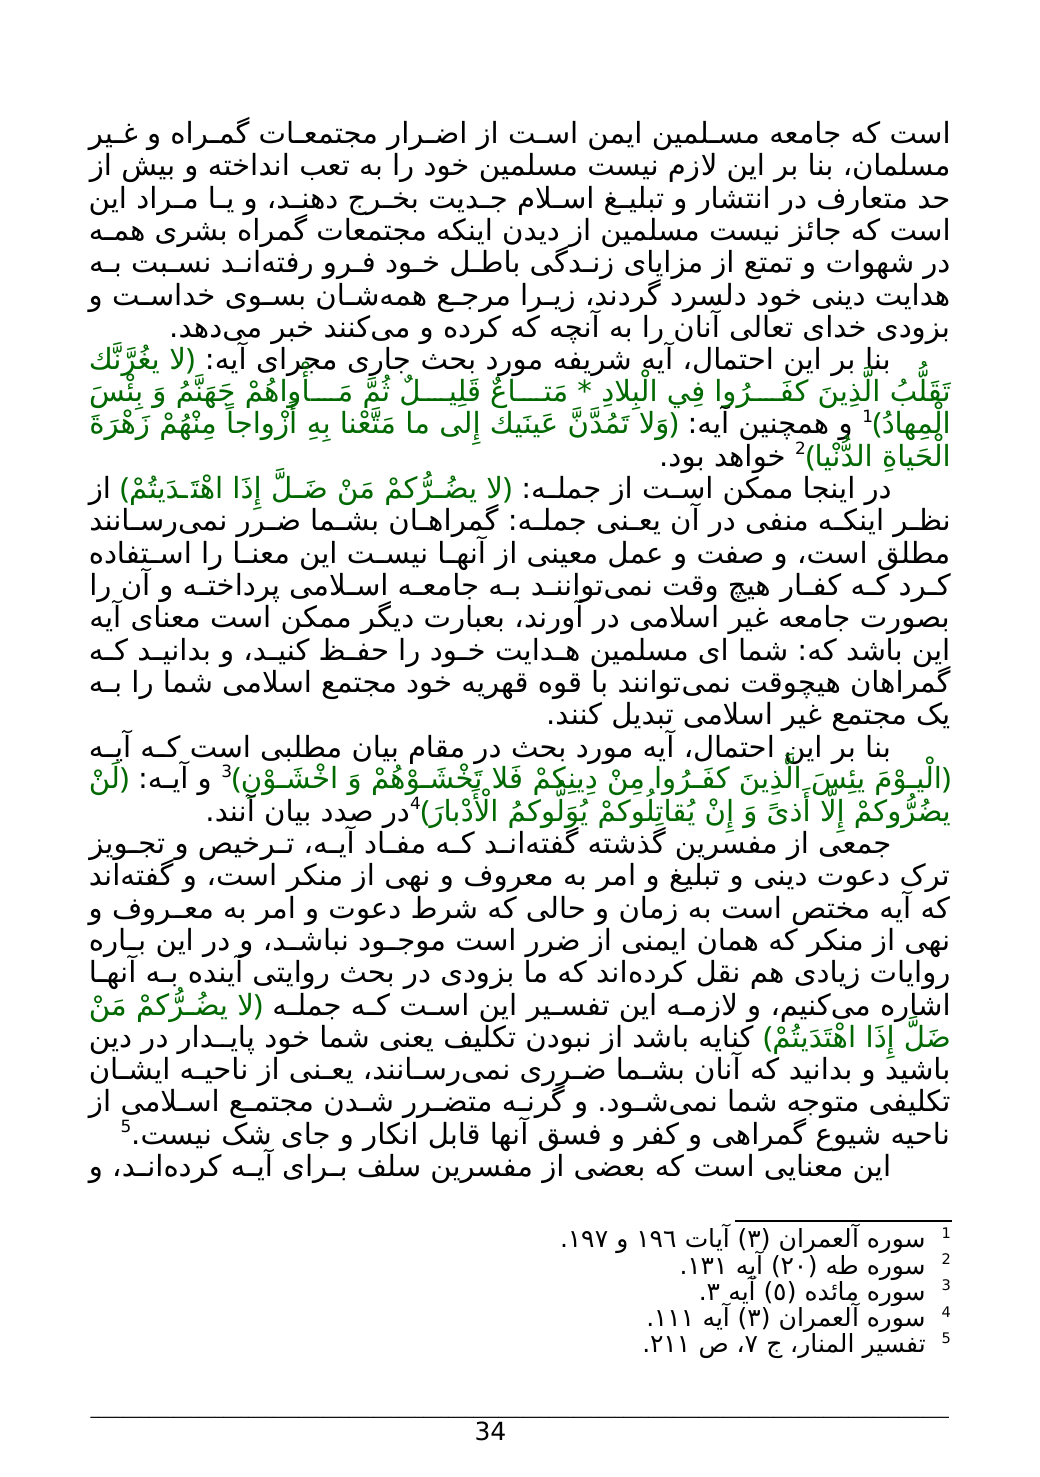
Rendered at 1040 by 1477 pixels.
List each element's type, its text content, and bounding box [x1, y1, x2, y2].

text بنا بر اين احتمال، آيه شريفه مورد بحث جارى مجراى آيه: ﴿لا يغُرَّنَّك تَقَلُّبُ الَّذِينَ كفَرُوا فِي الْبِلادِ * مَتاعٌ قَلِيلٌ ثُمَّ مَأْواهُمْ جَهَنَّمُ وَ بِئْسَ الْمِهادُ﴾ و همچنين آيه: ﴿وَلا تَمُدَّنَّ عَينَيك إِلى‌ ما مَتَّعْنا بِهِ أَزْواجاً مِنْهُمْ زَهْرَةَ الْحَياةِ الدُّنْيا﴾ خواهد بود. [89, 344, 951, 473]
text بنا بر اين احتمال، آيه مورد بحث در مقام بيان مطلبى است که آيه ﴿الْيوْمَ يئِسَ الَّذِينَ كفَرُوا مِنْ دِينِكمْ فَلا تَخْشَوْهُمْ وَ اخْشَوْنِ﴾ و آيه: ﴿لَنْ يضُرُّوكمْ إِلَّا أَذىً وَ إِنْ يُقاتِلُوكمْ يُوَلُّوكمُ الْأَدْبارَ﴾در صدد بيان آنند. [89, 731, 951, 828]
text در اينجا ممکن است از جمله: ﴿لا يضُرُّكمْ مَنْ ضَلَّ إِذَا اهْتَدَيتُمْ﴾ از نظر اينکه منفى در آن يعنى جمله: گمراهان بشما ضرر نمى‌رسانند مطلق است، و صفت و عمل معينى از آنها نيست اين معنا را استفاده کرد که کفار هيچ وقت نمى‌توانند به جامعه اسلامى پرداخته و آن را بصورت جامعه غير اسلامى در آورند، بعبارت ديگر ممکن است معناى آيه اين باشد که: شما اى مسلمين هدايت خود را حفظ کنيد، و بدانيد که گمراهان هيچوقت نمى‌توانند با قوه قهريه خود مجتمع اسلامى شما را به يک مجتمع غير اسلامى تبديل کنند. [89, 473, 951, 731]
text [89, 118, 951, 344]
text جمعى از مفسرين گذشته گفته‌اند که مفاد آيه، ترخيص و تجويز ترک دعوت دينى و تبليغ و امر به معروف و نهى از منکر است، و گفته‌اند که آيه مختص است به زمان و حالى که شرط دعوت و امر به معروف و نهى از منکر که همان ايمنى از ضرر است موجود نباشد، و در اين باره روايات زيادى هم نقل کرده‌اند که ما بزودى در بحث روايتى آينده به آنها اشاره مى‌کنيم، و لازمه اين تفسير اين است که جمله ﴿لا يضُرُّكمْ مَنْ ضَلَّ إِذَا اهْتَدَيتُمْ﴾ کنايه باشد از نبودن تکليف يعنى شما خود پايدار در دين باشيد و بدانيد که آنان بشما ضررى نمى‌رسانند، يعنى از ناحيه ايشان تکليفى متوجه شما نمى‌شود. و گرنه متضرر شدن مجتمع اسلامى از ناحيه شيوع گمراهى و کفر و فسق آنها قابل انکار و جاى شک نيست. [89, 828, 951, 1151]
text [89, 1151, 951, 1183]
